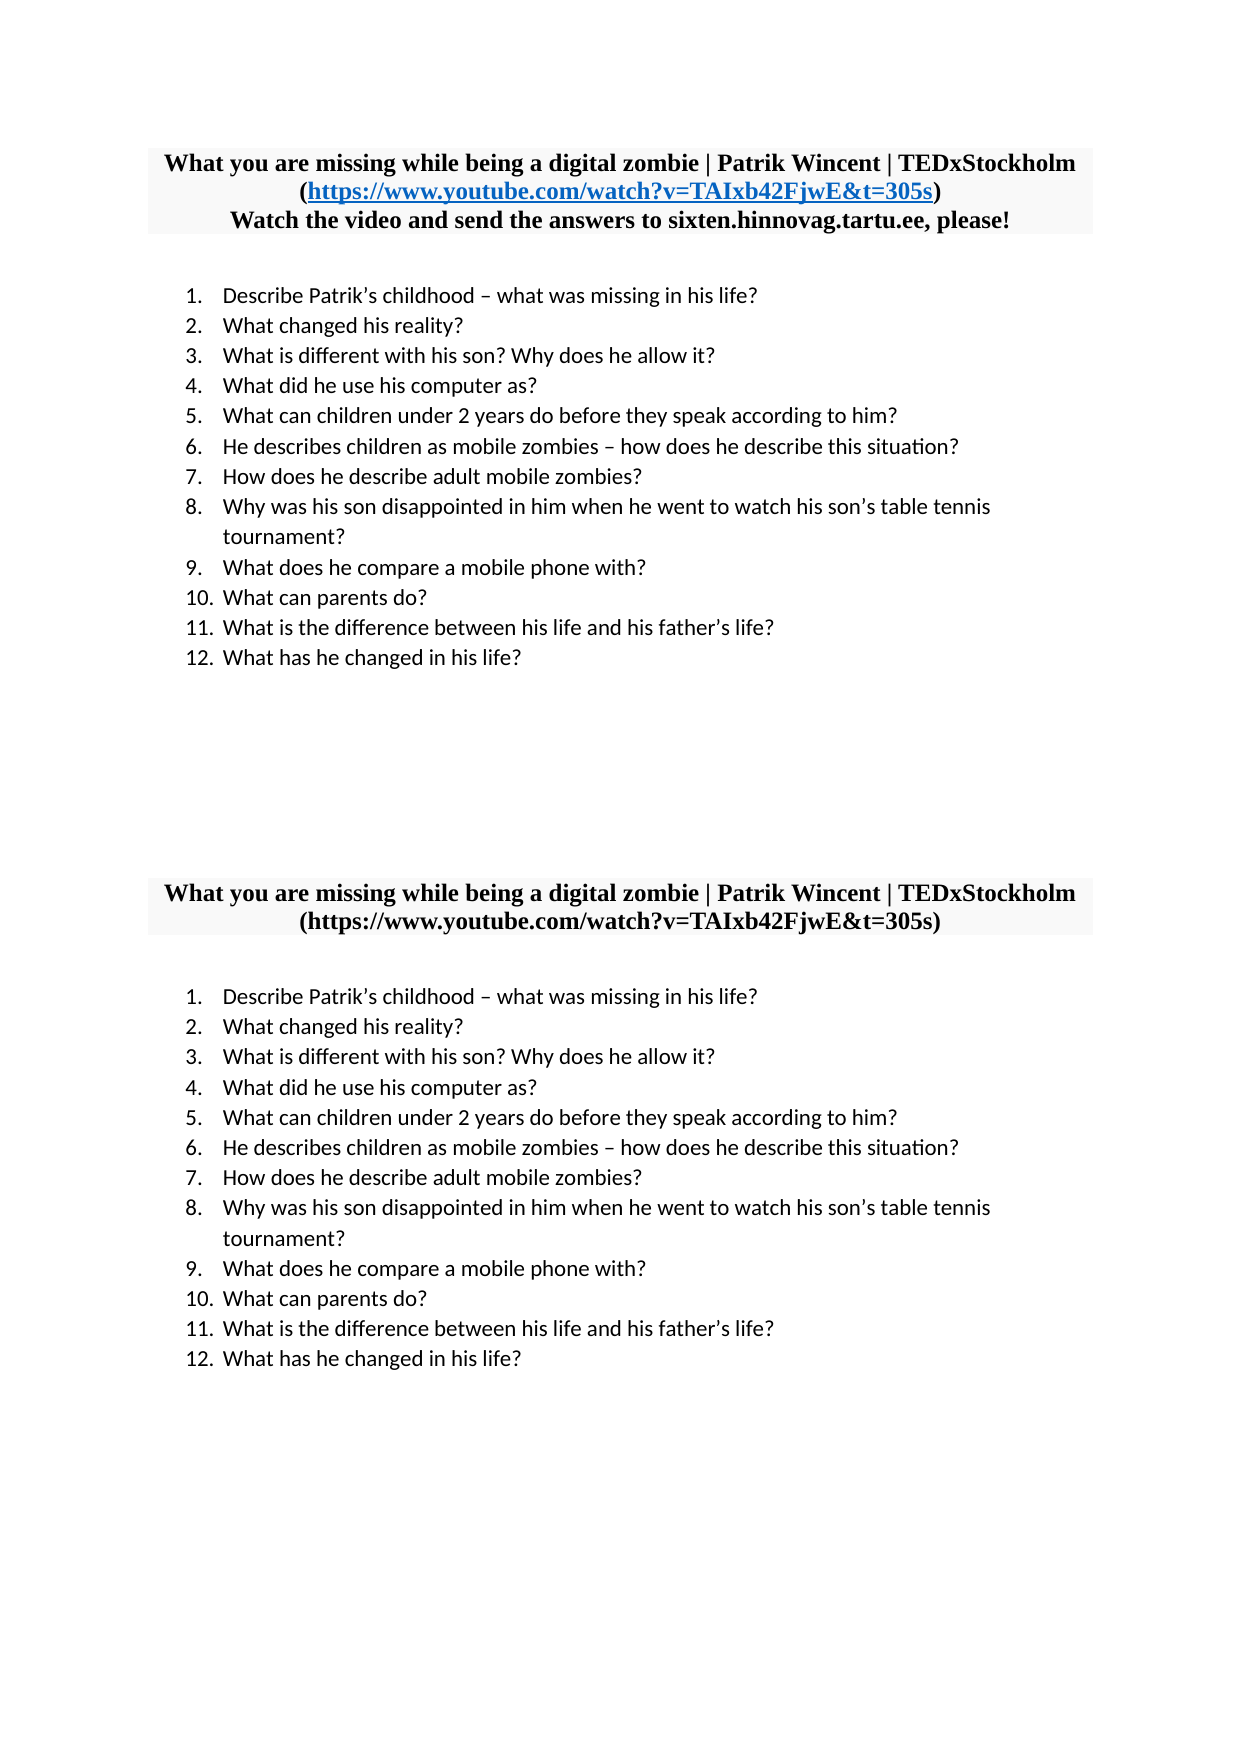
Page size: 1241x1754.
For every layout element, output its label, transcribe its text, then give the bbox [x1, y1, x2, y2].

list What can parents do? [185, 583, 1093, 611]
list What does he compare a mobile phone with? [185, 553, 1093, 581]
list What changed his reality? [185, 1012, 1093, 1040]
list What is different with his son? Why does he allow it? [185, 341, 1093, 369]
list What can children under 2 years do before they speak according to him? [185, 402, 1093, 429]
list Describe Patrik’s childhood – what was missing in his life? [185, 281, 1093, 309]
list What can parents do? [185, 1284, 1093, 1312]
text (https://www.youtube.com/watch?v=TAIxb42FjwE&t=305s) [148, 176, 1093, 205]
list What did he use his computer as? [185, 371, 1093, 399]
list What did he use his computer as? [185, 1073, 1093, 1101]
list How does he describe adult mobile zombies? [185, 462, 1093, 490]
list What changed his reality? [185, 311, 1093, 339]
text What you are missing while being a digital zombie | Patrik Wincent | TEDxStockholm [148, 878, 1093, 906]
list How does he describe adult mobile zombies? [185, 1163, 1093, 1191]
list What has he changed in his life? [185, 1344, 1093, 1372]
list What does he compare a mobile phone with? [185, 1254, 1093, 1282]
list What is the difference between his life and his father’s life? [185, 1314, 1093, 1342]
list He describes children as mobile zombies – how does he describe this situation? [185, 1133, 1093, 1161]
list What has he changed in his life? [185, 643, 1093, 671]
list Why was his son disappointed in him when he went to watch his son’s table tennis tournament? [185, 492, 1093, 550]
list He describes children as mobile zombies – how does he describe this situation? [185, 432, 1093, 460]
list Describe Patrik’s childhood – what was missing in his life? [185, 982, 1093, 1010]
text Watch the video and send the answers to sixten.hinnovag.tartu.ee, please! [148, 205, 1093, 234]
list What can children under 2 years do before they speak according to him? [185, 1103, 1093, 1131]
list What is the difference between his life and his father’s life? [185, 613, 1093, 641]
text (https://www.youtube.com/watch?v=TAIxb42FjwE&t=305s) [148, 906, 1093, 935]
text What you are missing while being a digital zombie | Patrik Wincent | TEDxStockholm [148, 148, 1093, 176]
list What is different with his son? Why does he allow it? [185, 1042, 1093, 1070]
list Why was his son disappointed in him when he went to watch his son’s table tennis tournament? [185, 1193, 1093, 1252]
